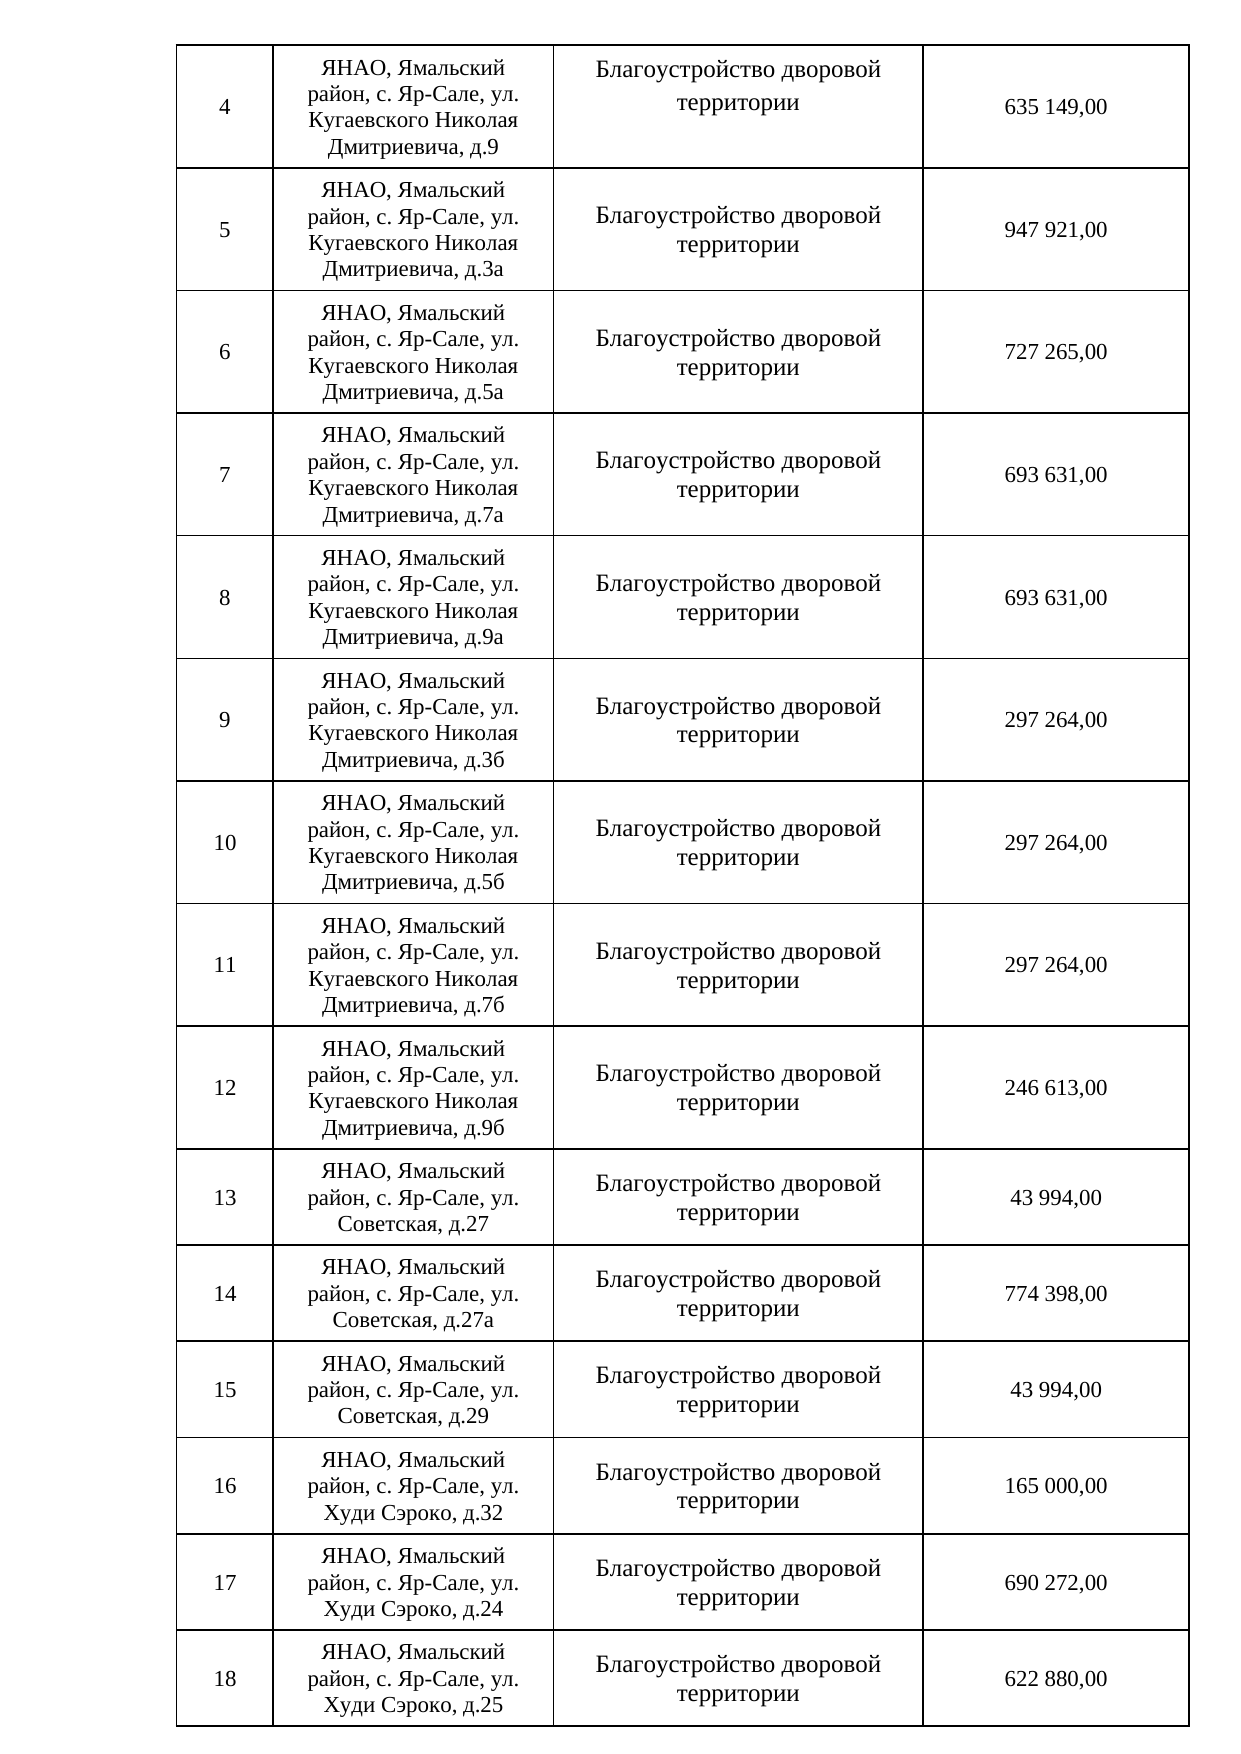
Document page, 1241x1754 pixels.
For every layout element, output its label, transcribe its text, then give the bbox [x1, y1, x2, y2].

table_cell Благоустройство дворовой территории [554, 291, 922, 412]
table_cell ЯНАО, Ямальский район, с. Яр-Сале, ул. Кугаевского Николая Дмитриевича, д.5а [274, 291, 553, 412]
table_cell 297 264,00 [924, 904, 1188, 1025]
table_cell 14 [177, 1246, 272, 1340]
table_cell 774 398,00 [924, 1246, 1188, 1340]
table_cell ЯНАО, Ямальский район, с. Яр-Сале, ул. Кугаевского Николая Дмитриевича, д.7а [274, 414, 553, 535]
table_cell Благоустройство дворовой территории [554, 536, 922, 657]
table_cell 947 921,00 [924, 169, 1188, 289]
table_cell 246 613,00 [924, 1027, 1188, 1148]
table_cell 6 [177, 291, 272, 412]
table_cell ЯНАО, Ямальский район, с. Яр-Сале, ул. Худи Сэроко, д.25 [274, 1631, 553, 1725]
table_cell ЯНАО, Ямальский район, с. Яр-Сале, ул. Кугаевского Николая Дмитриевича, д.3б [274, 659, 553, 780]
table_cell 8 [177, 536, 272, 657]
table_cell 690 272,00 [924, 1535, 1188, 1629]
table_cell 43 994,00 [924, 1342, 1188, 1437]
table_cell ЯНАО, Ямальский район, с. Яр-Сале, ул. Кугаевского Николая Дмитриевича, д.5б [274, 782, 553, 903]
table_cell ЯНАО, Ямальский район, с. Яр-Сале, ул. Кугаевского Николая Дмитриевича, д.7б [274, 904, 553, 1025]
table_cell Благоустройство дворовой территории [554, 904, 922, 1025]
table_cell 12 [177, 1027, 272, 1148]
table_cell 693 631,00 [924, 414, 1188, 535]
table_cell ЯНАО, Ямальский район, с. Яр-Сале, ул. Худи Сэроко, д.24 [274, 1535, 553, 1629]
table_cell Благоустройство дворовой территории [554, 1342, 922, 1437]
table_cell 43 994,00 [924, 1150, 1188, 1244]
table_cell Благоустройство дворовой территории [554, 1027, 922, 1148]
table_cell 17 [177, 1535, 272, 1629]
table_cell Благоустройство дворовой территории [554, 1246, 922, 1340]
table_cell 11 [177, 904, 272, 1025]
table_cell ЯНАО, Ямальский район, с. Яр-Сале, ул. Худи Сэроко, д.32 [274, 1438, 553, 1533]
table_cell 4 [177, 46, 272, 167]
table_cell Благоустройство дворовой территории [554, 1150, 922, 1244]
table_cell 7 [177, 414, 272, 535]
table_cell 297 264,00 [924, 659, 1188, 780]
table_cell 5 [177, 169, 272, 289]
table_cell 15 [177, 1342, 272, 1437]
table_cell ЯНАО, Ямальский район, с. Яр-Сале, ул. Кугаевского Николая Дмитриевича, д.3а [274, 169, 553, 289]
table_cell 635 149,00 [924, 46, 1188, 167]
table_cell ЯНАО, Ямальский район, с. Яр-Сале, ул. Советская, д.27а [274, 1246, 553, 1340]
table_cell ЯНАО, Ямальский район, с. Яр-Сале, ул. Кугаевского Николая Дмитриевича, д.9б [274, 1027, 553, 1148]
table_cell 297 264,00 [924, 782, 1188, 903]
table_cell Благоустройство дворовой территории [554, 169, 922, 289]
table_cell 622 880,00 [924, 1631, 1188, 1725]
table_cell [554, 1631, 922, 1725]
table_cell 10 [177, 782, 272, 903]
table_cell 16 [177, 1438, 272, 1533]
table_cell 9 [177, 659, 272, 780]
table_cell Благоустройство дворовой территории [554, 659, 922, 780]
table_cell ЯНАО, Ямальский район, с. Яр-Сале, ул. Кугаевского Николая Дмитриевича, д.9 [274, 46, 553, 167]
table_cell 693 631,00 [924, 536, 1188, 657]
table_cell ЯНАО, Ямальский район, с. Яр-Сале, ул. Советская, д.27 [274, 1150, 553, 1244]
table_cell ЯНАО, Ямальский район, с. Яр-Сале, ул. Советская, д.29 [274, 1342, 553, 1437]
table_cell 13 [177, 1150, 272, 1244]
table_cell Благоустройство дворовой территории [554, 782, 922, 903]
table_cell 165 000,00 [924, 1438, 1188, 1533]
table_cell 727 265,00 [924, 291, 1188, 412]
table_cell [554, 46, 922, 167]
table_cell ЯНАО, Ямальский район, с. Яр-Сале, ул. Кугаевского Николая Дмитриевича, д.9а [274, 536, 553, 657]
table_cell Благоустройство дворовой территории [554, 1438, 922, 1533]
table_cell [554, 1535, 922, 1629]
table_cell 18 [177, 1631, 272, 1725]
table_cell Благоустройство дворовой территории [554, 414, 922, 535]
